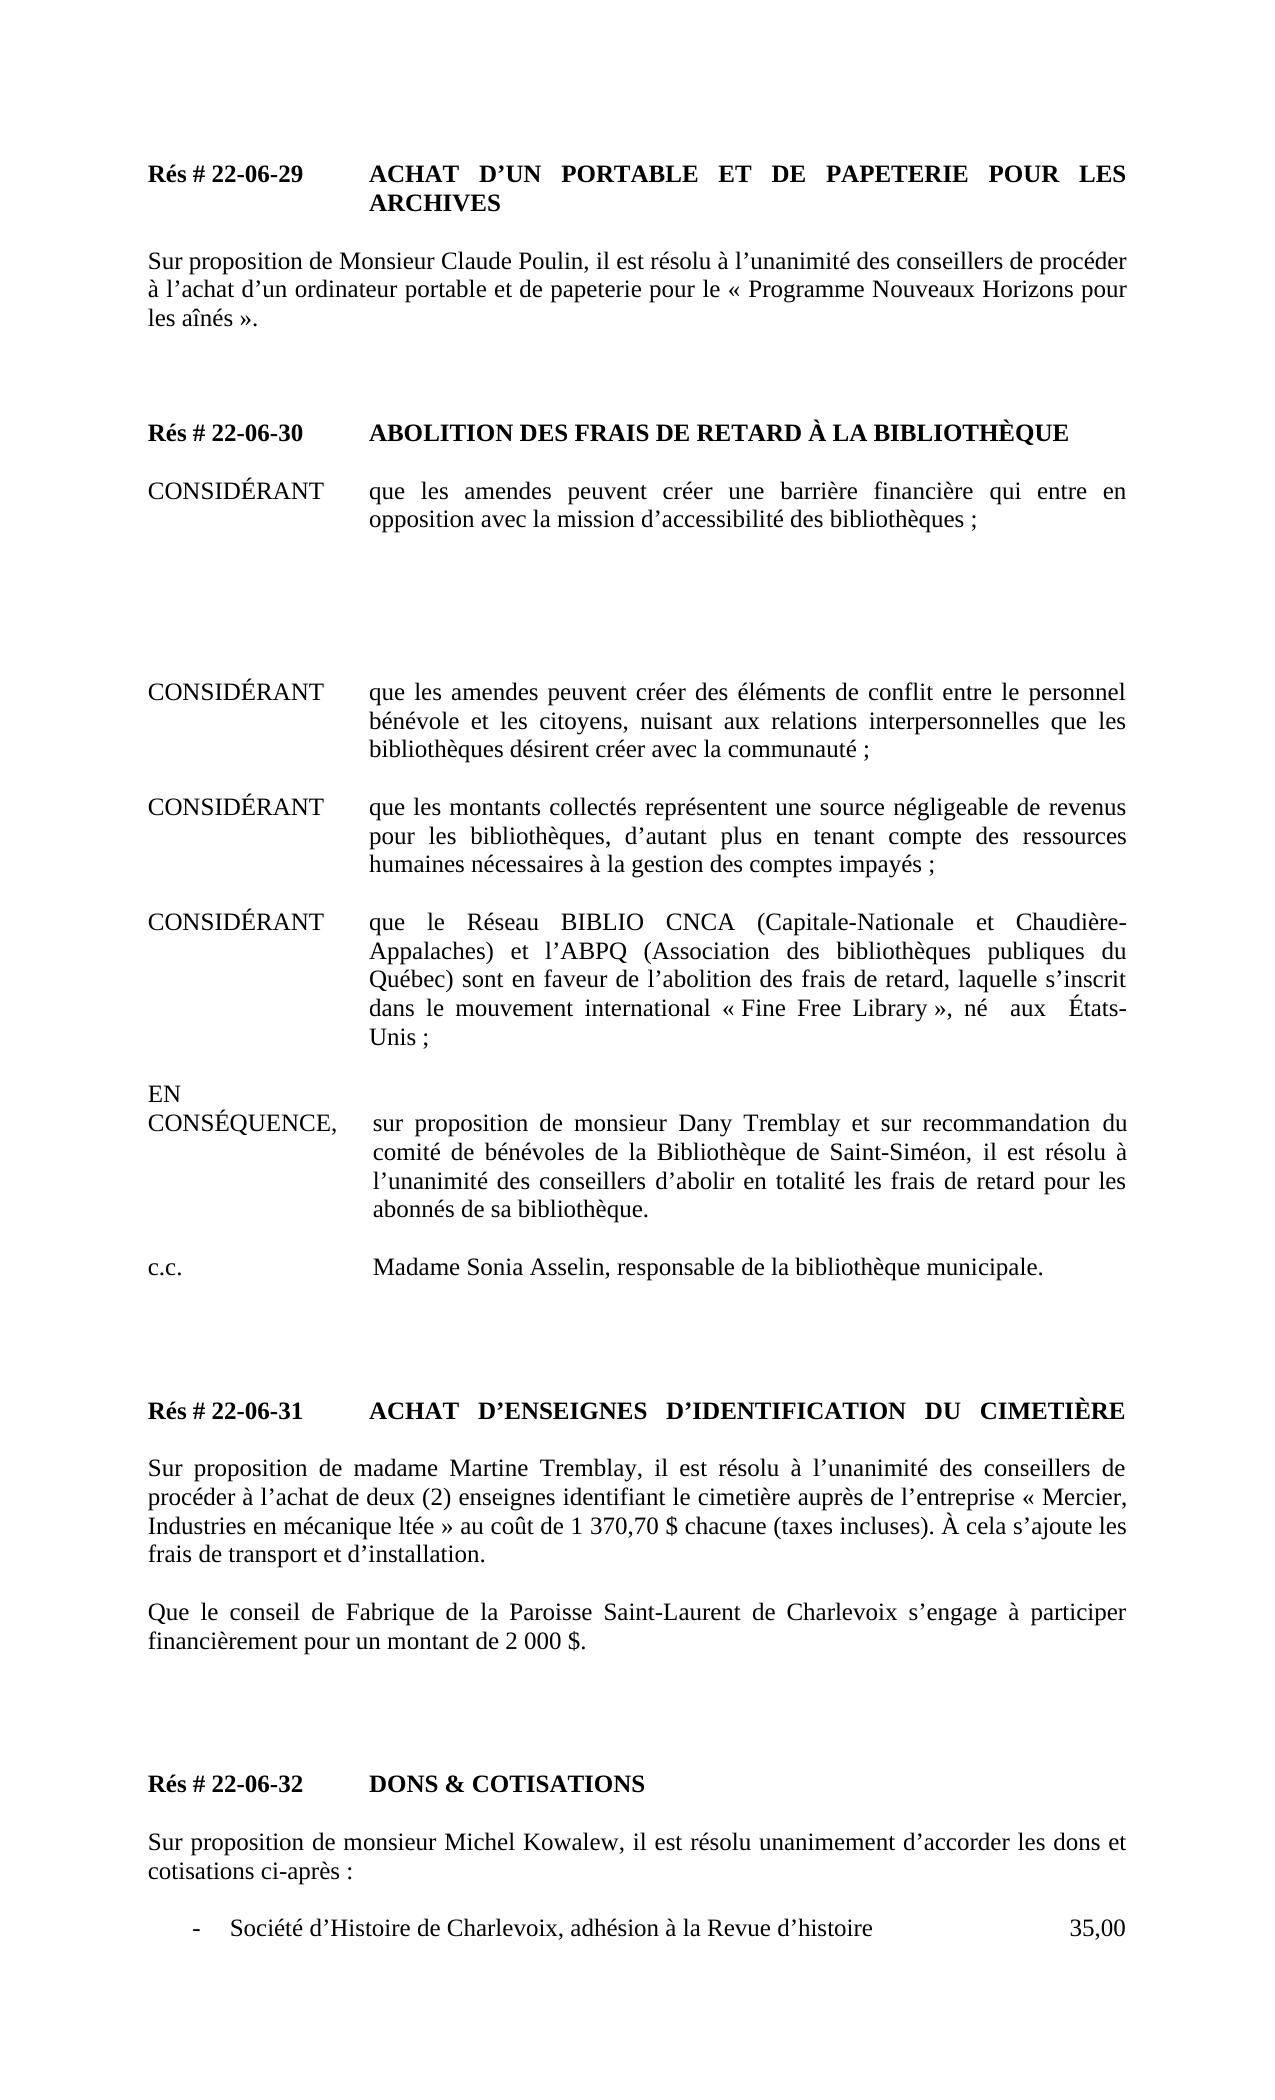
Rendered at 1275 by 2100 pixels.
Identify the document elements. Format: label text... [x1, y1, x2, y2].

text CONSIDÉRANT que les amendes peuvent créer une barrière financière qui entre en opposition avec la mission d’accessibilité des bibliothèques ; [148, 476, 1127, 533]
text CONSIDÉRANT que le Réseau BIBLIO CNCA (Capitale-Nationale et Chaudière-Appalaches) et l’ABPQ (Association des bibliothèques publiques du Québec) sont en faveur de l’abolition des frais de retard, laquelle s’inscrit dans le mouvement international « Fine Free Library », né aux États-Unis ; [148, 907, 1127, 1051]
text Rés # 22-06-29 ACHAT D’UN PORTABLE ET DE PAPETERIE POUR LES ARCHIVES [148, 159, 1127, 217]
text Rés # 22-06-32 DONS & COTISATIONS [148, 1769, 1122, 1798]
text Sur proposition de Monsieur Claude Poulin, il est résolu à l’unanimité des conseillers de procéder à l’achat d’un ordinateur portable et de papeterie pour le « Programme Nouveaux Horizons pour les aînés ». [148, 246, 1127, 332]
text Que le conseil de Fabrique de la Paroisse Saint-Laurent de Charlevoix s’engage à participer financièrement pour un montant de 2 000 $. [148, 1597, 1127, 1654]
text Rés # 22-06-31 ACHAT D’ENSEIGNES D’IDENTIFICATION DU CIMETIÈRE [148, 1396, 1127, 1424]
text c.c. Madame Sonia Asselin, responsable de la bibliothèque municipale. [148, 1252, 1127, 1281]
text EN [148, 1079, 1127, 1108]
text CONSIDÉRANT que les montants collectés représentent une source négligeable de revenus pour les bibliothèques, d’autant plus en tenant compte des ressources humaines nécessaires à la gestion des comptes impayés ; [148, 792, 1127, 878]
text CONSIDÉRANT que les amendes peuvent créer des éléments de conflit entre le personnel bénévole et les citoyens, nuisant aux relations interpersonnelles que les bibliothèques désirent créer avec la communauté ; [148, 677, 1127, 763]
text Rés # 22-06-30 ABOLITION DES FRAIS DE RETARD À LA BIBLIOTHÈQUE [148, 418, 1127, 447]
text Sur proposition de madame Martine Tremblay, il est résolu à l’unanimité des conseillers de procéder à l’achat de deux (2) enseignes identifiant le cimetière auprès de l’entreprise « Mercier, Industries en mécanique ltée » au coût de 1 370,70 $ chacune (taxes incluses). À cela s’ajoute les frais de transport et d’installation. [148, 1453, 1127, 1568]
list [192, 1913, 1127, 1942]
text CONSÉQUENCE, sur proposition de monsieur Dany Tremblay et sur recommandation du comité de bénévoles de la Bibliothèque de Saint-Siméon, il est résolu à l’unanimité des conseillers d’abolir en totalité les frais de retard pour les abonnés de sa bibliothèque. [148, 1108, 1127, 1223]
text Sur proposition de monsieur Michel Kowalew, il est résolu unanimement d’accorder les dons et cotisations ci-après : [148, 1827, 1127, 1884]
